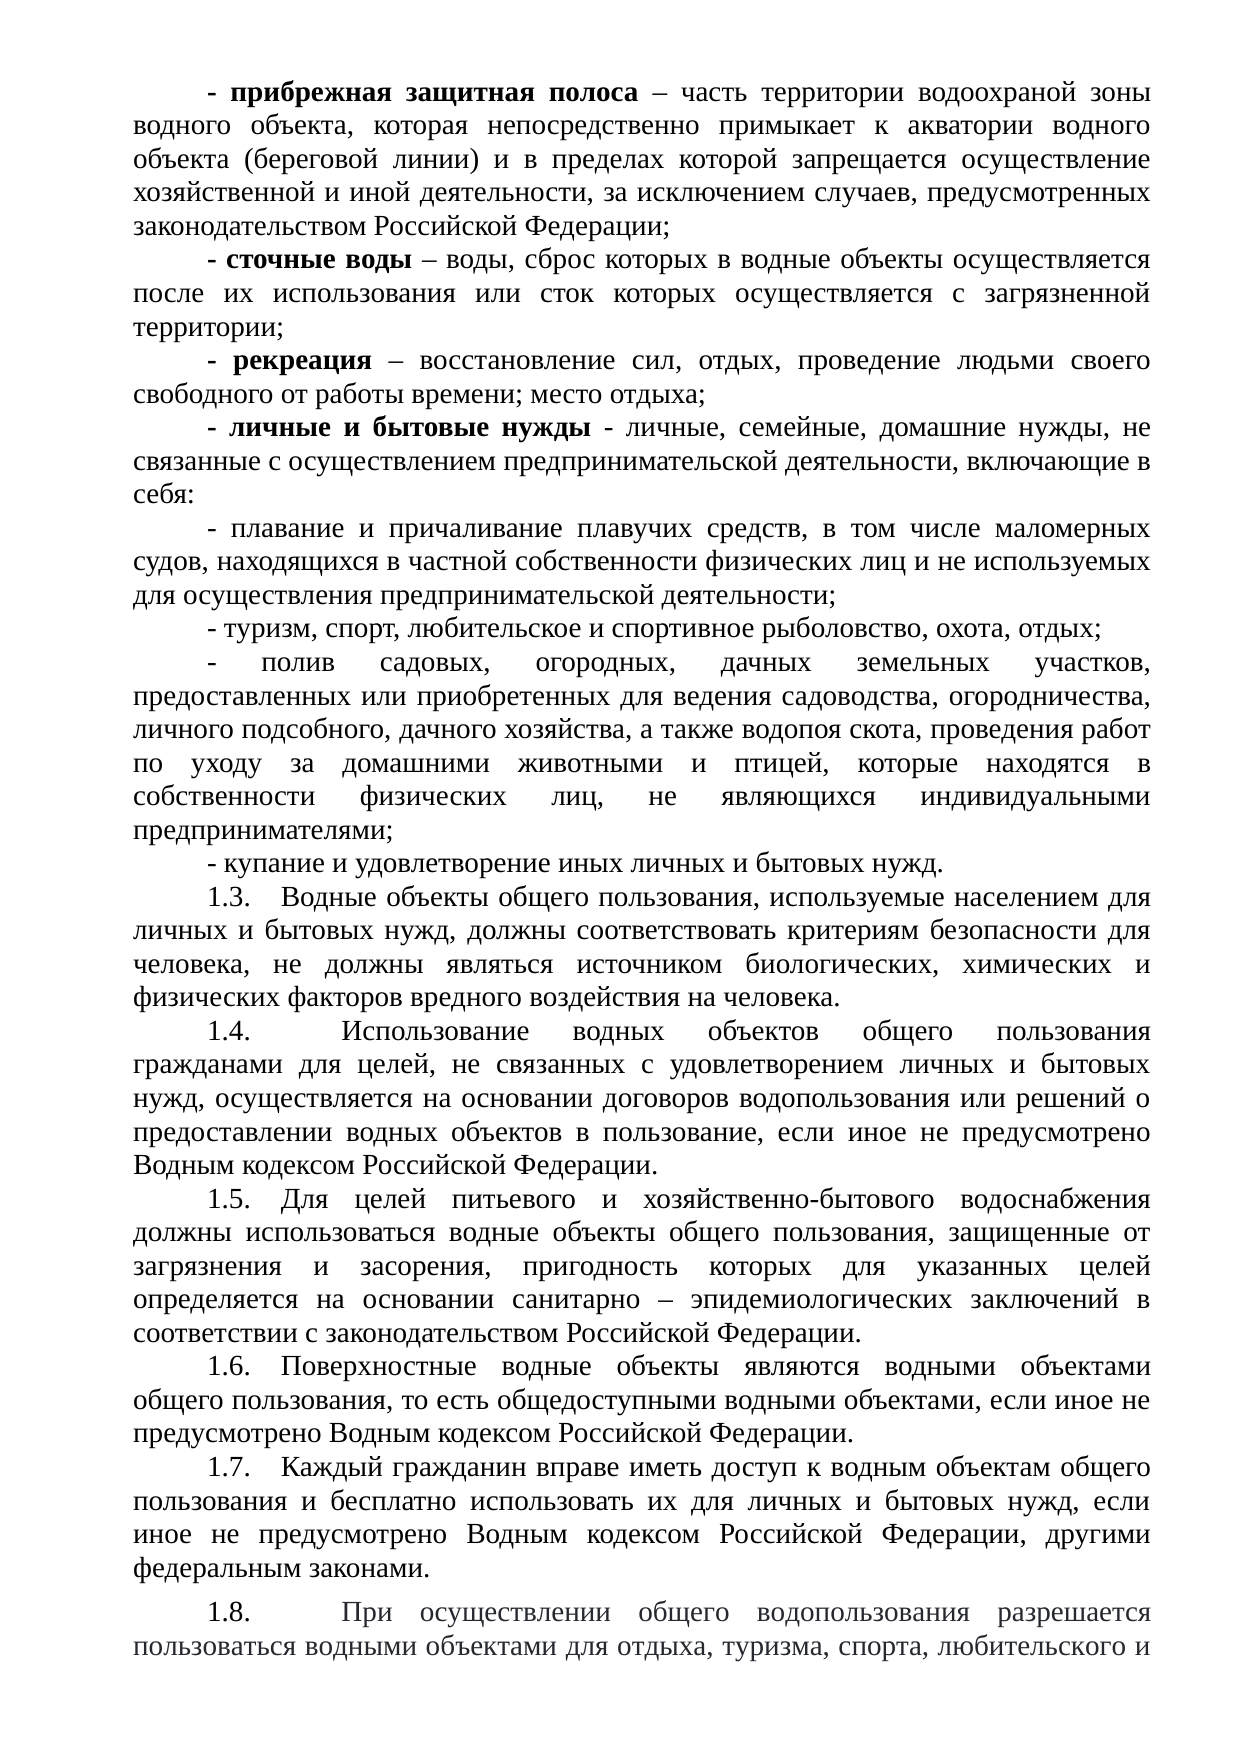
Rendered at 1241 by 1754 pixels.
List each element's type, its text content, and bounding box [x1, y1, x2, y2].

text - туризм, спорт, любительское и спортивное рыболовство, охота, отдых; [133, 611, 1152, 644]
text - личные и бытовые нужды - личные, семейные, домашние нужды, не связанные с осуществлением предпринимательской деятельности, включающие в себя: [133, 409, 1152, 510]
text - рекреация – восстановление сил, отдых, проведение людьми своего свободного от работы времени; место отдыха; [133, 342, 1152, 409]
text - сточные воды – воды, сброс которых в водные объекты осуществляется после их использования или сток которых осуществляется с загрязненной территории; [133, 242, 1152, 342]
list Каждый гражданин вправе иметь доступ к водным объектам общего пользования и бесплатно использовать их для личных и бытовых нужд, если иное не предусмотрено Водным кодексом Российской Федерации, другими федеральным законами. [133, 1449, 1152, 1583]
list Водные объекты общего пользования, используемые населением для личных и бытовых нужд, должны соответствовать критериям безопасности для человека, не должны являться источником биологических, химических и физических факторов вредного воздействия на человека. [133, 879, 1152, 1013]
text - купание и удовлетворение иных личных и бытовых нужд. [133, 845, 1152, 879]
list Поверхностные водные объекты являются водными объектами общего пользования, то есть общедоступными водными объектами, если иное не предусмотрено Водным кодексом Российской Федерации. [133, 1348, 1152, 1449]
text - плавание и причаливание плавучих средств, в том числе маломерных судов, находящихся в частной собственности физических лиц и не используемых для осуществления предпринимательской деятельности; [133, 510, 1152, 611]
text - прибрежная защитная полоса – часть территории водоохраной зоны водного объекта, которая непосредственно примыкает к акватории водного объекта (береговой линии) и в пределах которой запрещается осуществление хозяйственной и иной деятельности, за исключением случаев, предусмотренных законодательством Российской Федерации; [133, 74, 1152, 242]
list Использование водных объектов общего пользования гражданами для целей, не связанных с удовлетворением личных и бытовых нужд, осуществляется на основании договоров водопользования или решений о предоставлении водных объектов в пользование, если иное не предусмотрено Водным кодексом Российской Федерации. [133, 1013, 1152, 1181]
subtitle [133, 1594, 1152, 1662]
list Для целей питьевого и хозяйственно-бытового водоснабжения должны использоваться водные объекты общего пользования, защищенные от загрязнения и засорения, пригодность которых для указанных целей определяется на основании санитарно – эпидемиологических заключений в соответствии с законодательством Российской Федерации. [133, 1181, 1152, 1348]
text - полив садовых, огородных, дачных земельных участков, предоставленных или приобретенных для ведения садоводства, огородничества, личного подсобного, дачного хозяйства, а также водопоя скота, проведения работ по уходу за домашними животными и птицей, которые находятся в собственности физических лиц, не являющихся индивидуальными предпринимателями; [133, 644, 1152, 845]
